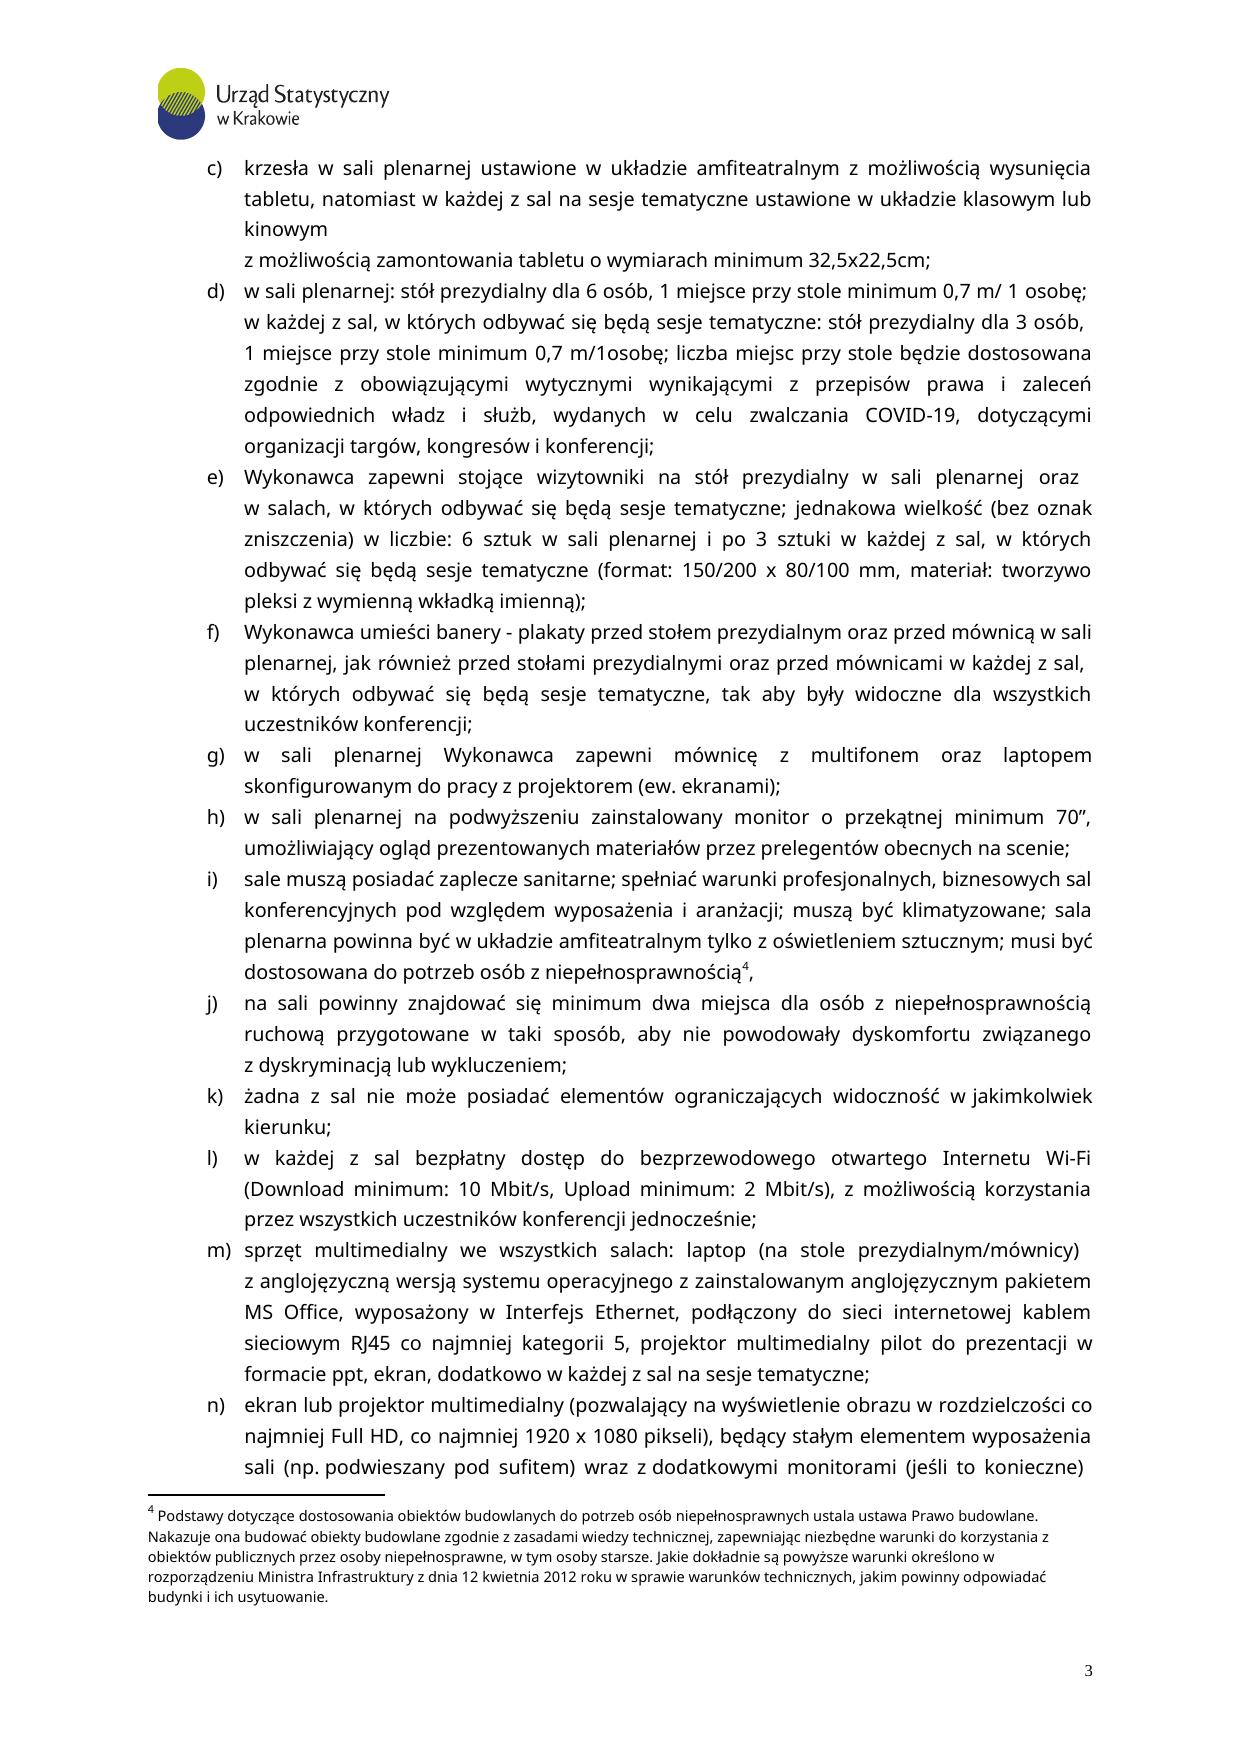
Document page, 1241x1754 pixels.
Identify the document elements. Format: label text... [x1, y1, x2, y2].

list Wykonawca zapewni stojące wizytowniki na stół prezydialny w sali plenarnej oraz w salach, w których odbywać się będą sesje tematyczne; jednakowa wielkość (bez oznak zniszczenia) w liczbie: 6 sztuk w sali plenarnej i po 3 sztuki w każdej z sal, w których odbywać się będą sesje tematyczne (format: 150/200 x 80/100 mm, materiał: tworzywo pleksi z wymienną wkładką imienną); [207, 463, 1093, 614]
list żadna z sal nie może posiadać elementów ograniczających widoczność w jakimkolwiek kierunku; [207, 1082, 1093, 1140]
list na sali powinny znajdować się minimum dwa miejsca dla osób z niepełnosprawnością ruchową przygotowane w taki sposób, aby nie powodowały dyskomfortu związanego z dyskryminacją lub wykluczeniem; [207, 989, 1093, 1078]
list w sali plenarnej: stół prezydialny dla 6 osób, 1 miejsce przy stole minimum 0,7 m/ 1 osobę; w każdej z sal, w których odbywać się będą sesje tematyczne: stół prezydialny dla 3 osób, 1 miejsce przy stole minimum 0,7 m/1osobę; liczba miejsc przy stole będzie dostosowana zgodnie z obowiązującymi wytycznymi wynikającymi z przepisów prawa i zaleceń odpowiednich władz i służb, wydanych w celu zwalczania COVID-19, dotyczącymi organizacji targów, kongresów i konferencji; [207, 278, 1093, 459]
list Wykonawca umieści banery - plakaty przed stołem prezydialnym oraz przed mównicą w sali plenarnej, jak również przed stołami prezydialnymi oraz przed mównicami w każdej z sal, w których odbywać się będą sesje tematyczne, tak aby były widoczne dla wszystkich uczestników konferencji; [207, 618, 1093, 738]
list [207, 1391, 1093, 1480]
list krzesła w sali plenarnej ustawione w układzie amfiteatralnym z możliwością wysunięcia tabletu, natomiast w każdej z sal na sesje tematyczne ustawione w układzie klasowym lub kinowym z możliwością zamontowania tabletu o wymiarach minimum 32,5x22,5cm; [207, 148, 1093, 274]
list w sali plenarnej Wykonawca zapewni mównicę z multifonem oraz laptopem skonfigurowanym do pracy z projektorem (ew. ekranami); [207, 742, 1093, 799]
list w każdej z sal bezpłatny dostęp do bezprzewodowego otwartego Internetu Wi-Fi (Download minimum: 10 Mbit/s, Upload minimum: 2 Mbit/s), z możliwością korzystania przez wszystkich uczestników konferencji jednocześnie; [207, 1144, 1093, 1233]
list w sali plenarnej na podwyższeniu zainstalowany monitor o przekątnej minimum 70”, umożliwiający ogląd prezentowanych materiałów przez prelegentów obecnych na scenie; [207, 803, 1093, 861]
list sale muszą posiadać zaplecze sanitarne; spełniać warunki profesjonalnych, biznesowych sal konferencyjnych pod względem wyposażenia i aranżacji; muszą być klimatyzowane; sala plenarna powinna być w układzie amfiteatralnym tylko z oświetleniem sztucznym; musi być dostosowana do potrzeb osób z niepełnosprawnością, [207, 865, 1093, 985]
list sprzęt multimedialny we wszystkich salach: laptop (na stole prezydialnym/mównicy) z anglojęzyczną wersją systemu operacyjnego z zainstalowanym anglojęzycznym pakietem MS Office, wyposażony w Interfejs Ethernet, podłączony do sieci internetowej kablem sieciowym RJ45 co najmniej kategorii 5, projektor multimedialny pilot do prezentacji w formacie ppt, ekran, dodatkowo w każdej z sal na sesje tematyczne; [207, 1237, 1093, 1387]
